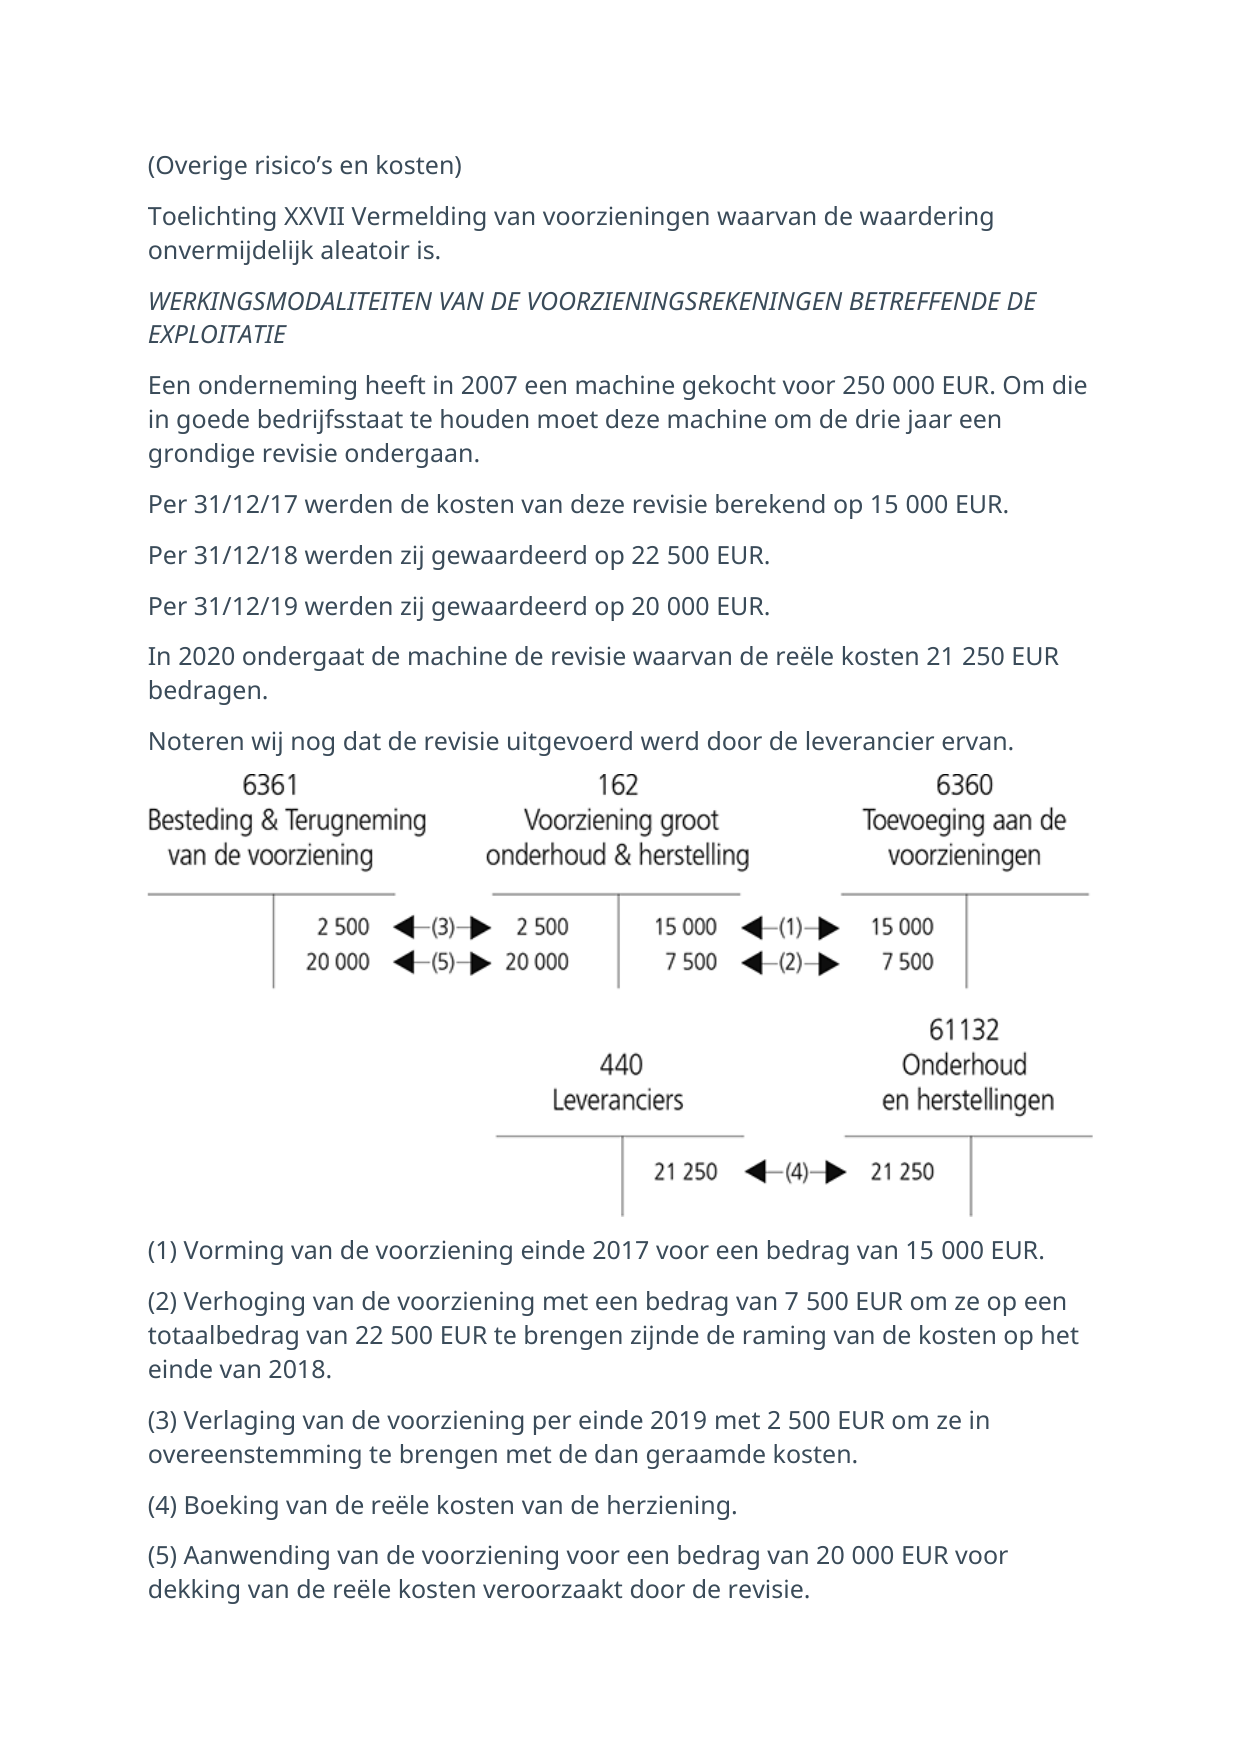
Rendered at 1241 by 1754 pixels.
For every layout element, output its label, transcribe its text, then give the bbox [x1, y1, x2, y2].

text Toelichting XXVII Vermelding van voorzieningen waarvan de waardering onvermijdelijk aleatoir is. [148, 198, 1093, 266]
text Per 31/12/19 werden zij gewaardeerd op 20 000 EUR. [148, 588, 1093, 622]
text Per 31/12/17 werden de kosten van deze revisie berekend op 15 000 EUR. [148, 487, 1093, 521]
text WERKINGSMODALITEITEN VAN DE VOORZIENINGSREKENINGEN BETREFFENDE DE EXPLOITATIE [148, 283, 1093, 351]
text (4) Boeking van de reële kosten van de herziening. [148, 1487, 1093, 1521]
text Een onderneming heeft in 2007 een machine gekocht voor 250 000 EUR. Om die in goede bedrijfsstaat te houden moet deze machine om de drie jaar een grondige revisie ondergaan. [148, 368, 1093, 470]
text In 2020 ondergaat de machine de revisie waarvan de reële kosten 21 250 EUR bedragen. [148, 639, 1093, 707]
text Per 31/12/18 werden zij gewaardeerd op 22 500 EUR. [148, 537, 1093, 572]
text (2) Verhoging van de voorziening met een bedrag van 7 500 EUR om ze op een totaalbedrag van 22 500 EUR te brengen zijnde de raming van de kosten op het einde van 2018. [148, 1284, 1093, 1386]
text (5) Aanwending van de voorziening voor een bedrag van 20 000 EUR voor dekking van de reële kosten veroorzaakt door de revisie. [148, 1538, 1093, 1606]
text (1) Vorming van de voorziening einde 2017 voor een bedrag van 15 000 EUR. [148, 1233, 1093, 1267]
text Noteren wij nog dat de revisie uitgevoerd werd door de leverancier ervan. [148, 724, 1093, 758]
text (Overige risico’s en kosten) [148, 148, 1093, 182]
text (3) Verlaging van de voorziening per einde 2019 met 2 500 EUR om ze in overeenstemming te brengen met de dan geraamde kosten. [148, 1402, 1093, 1471]
picture [147, 774, 1093, 1217]
